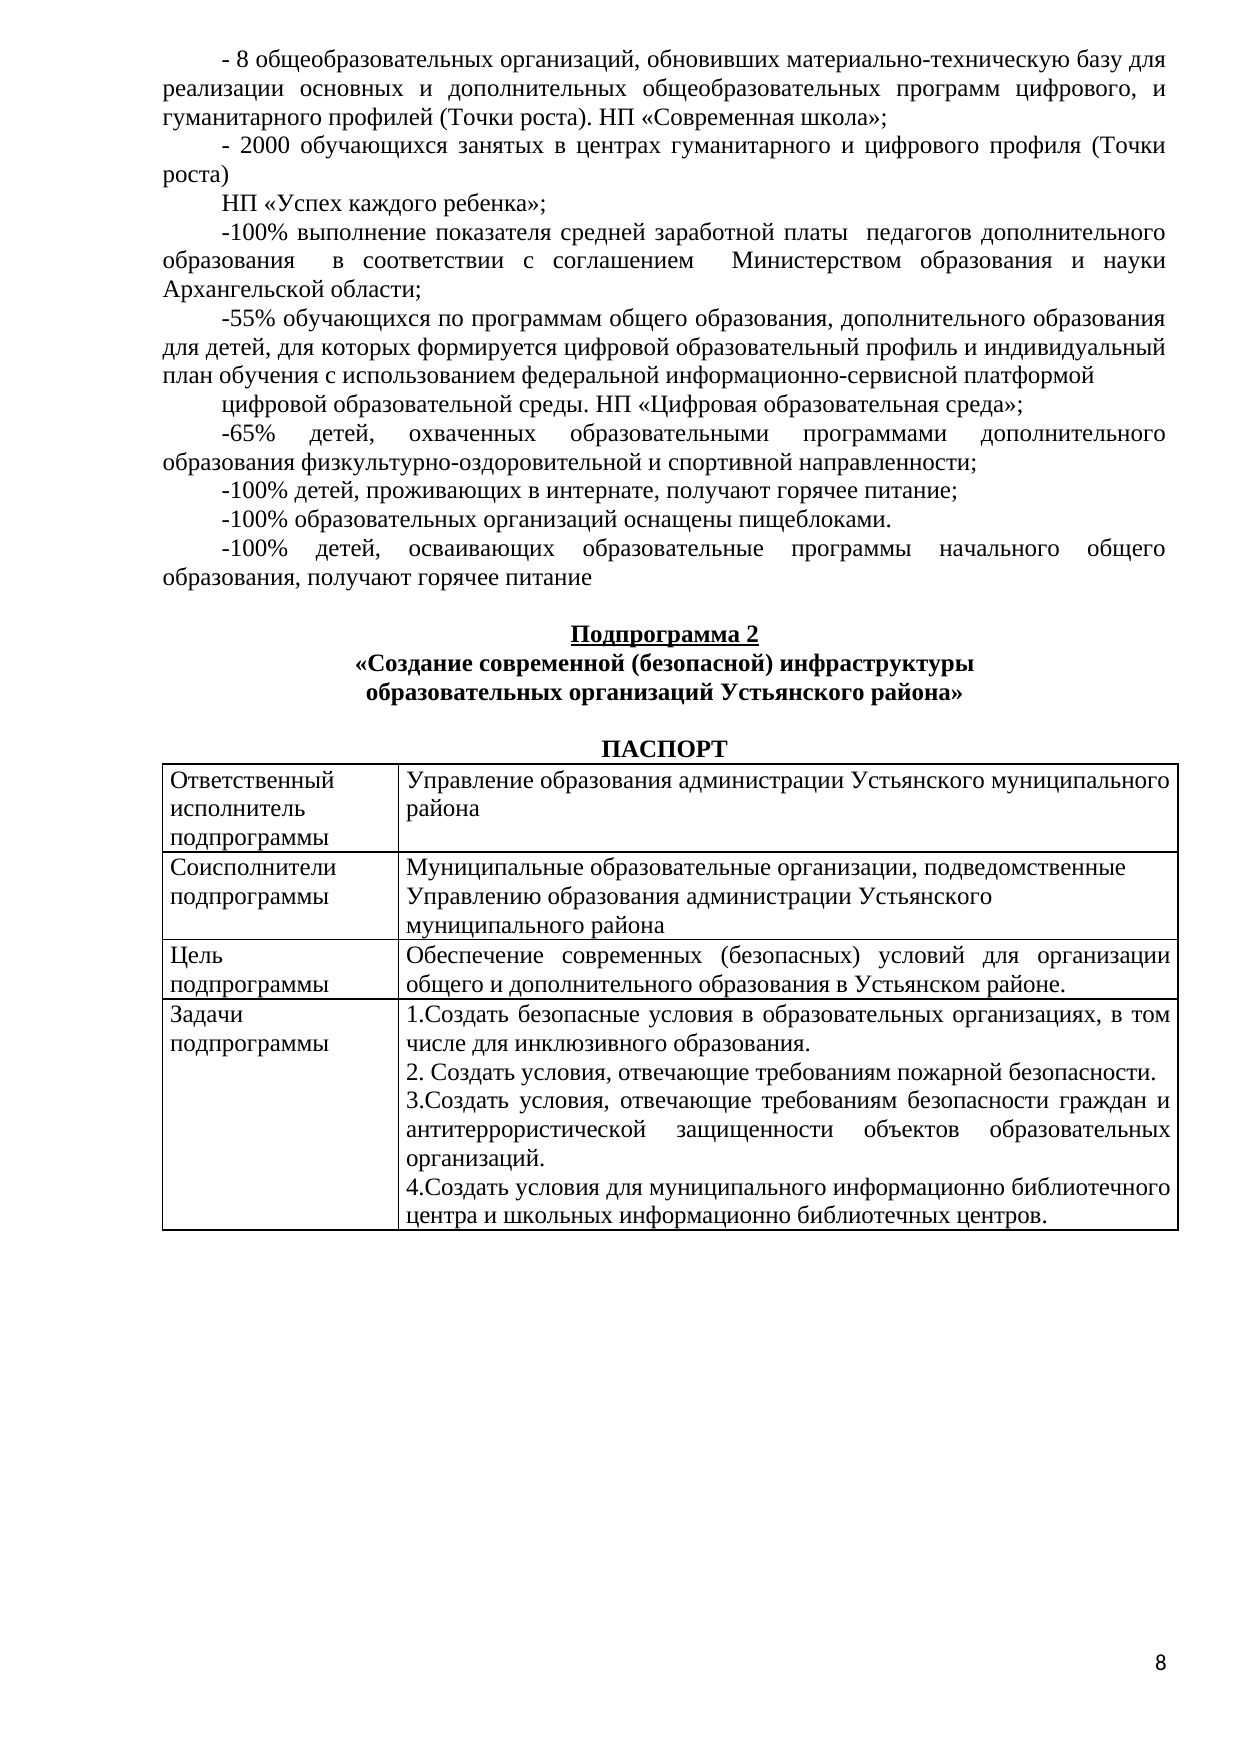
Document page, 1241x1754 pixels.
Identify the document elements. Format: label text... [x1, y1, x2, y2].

text образовательных организаций Устьянского района» [162, 677, 1167, 706]
text цифровой образовательной среды. НП «Цифровая образовательная среда»; [162, 389, 1167, 418]
text «Создание современной (безопасной) инфраструктуры [162, 648, 1167, 677]
table_header Ответственный исполнитель подпрограммы [163, 765, 398, 851]
table_cell 1.Создать безопасные условия в образовательных организациях, в том числе для инклюзивного образования. 2. Создать условия, отвечающие требованиям пожарной безопасности. 3.Создать условия, отвечающие требованиям безопасности граждан и антитеррористической защищенности объектов образовательных организаций. 4.Создать условия для муниципального информационно библиотечного центра и школьных информационно библиотечных центров. [399, 1000, 1177, 1229]
text Подпрограмма 2 [162, 619, 1167, 648]
text - 8 общеобразовательных организаций, обновивших материально-техническую базу для реализации основных и дополнительных общеобразовательных программ цифрового, и гуманитарного профилей (Точки роста). НП «Современная школа»; [162, 44, 1167, 131]
text -100% детей, осваивающих образовательные программы начального общего образования, получают горячее питание [162, 533, 1167, 591]
text - 2000 обучающихся занятых в центрах гуманитарного и цифрового профиля (Точки роста) [162, 131, 1167, 188]
table_cell Муниципальные образовательные организации, подведомственные Управлению образования администрации Устьянского муниципального района [399, 853, 1177, 939]
text -55% обучающихся по программам общего образования, дополнительного образования для детей, для которых формируется цифровой образовательный профиль и индивидуальный план обучения с использованием федеральной информационно-сервисной платформой [162, 303, 1167, 389]
text -65% детей, охваченных образовательными программами дополнительного образования физкультурно-оздоровительной и спортивной направленности; [162, 418, 1167, 476]
table_header Управление образования администрации Устьянского муниципального района [399, 765, 1177, 851]
text ПАСПОРТ [162, 734, 1167, 763]
text -100% образовательных организаций оснащены пищеблоками. [162, 504, 1167, 533]
table_cell Цель подпрограммы [163, 940, 398, 998]
text -100% выполнение показателя средней заработной платы педагогов дополнительного образования в соответствии с соглашением Министерством образования и науки Архангельской области; [162, 217, 1167, 303]
text -100% детей, проживающих в интернате, получают горячее питание; [162, 476, 1167, 504]
table_cell Соисполнители подпрограммы [163, 853, 398, 939]
text НП «Успех каждого ребенка»; [162, 188, 1167, 217]
table_cell Задачи подпрограммы [163, 1000, 398, 1229]
table_cell Обеспечение современных (безопасных) условий для организации общего и дополнительного образования в Устьянском районе. [399, 940, 1177, 998]
